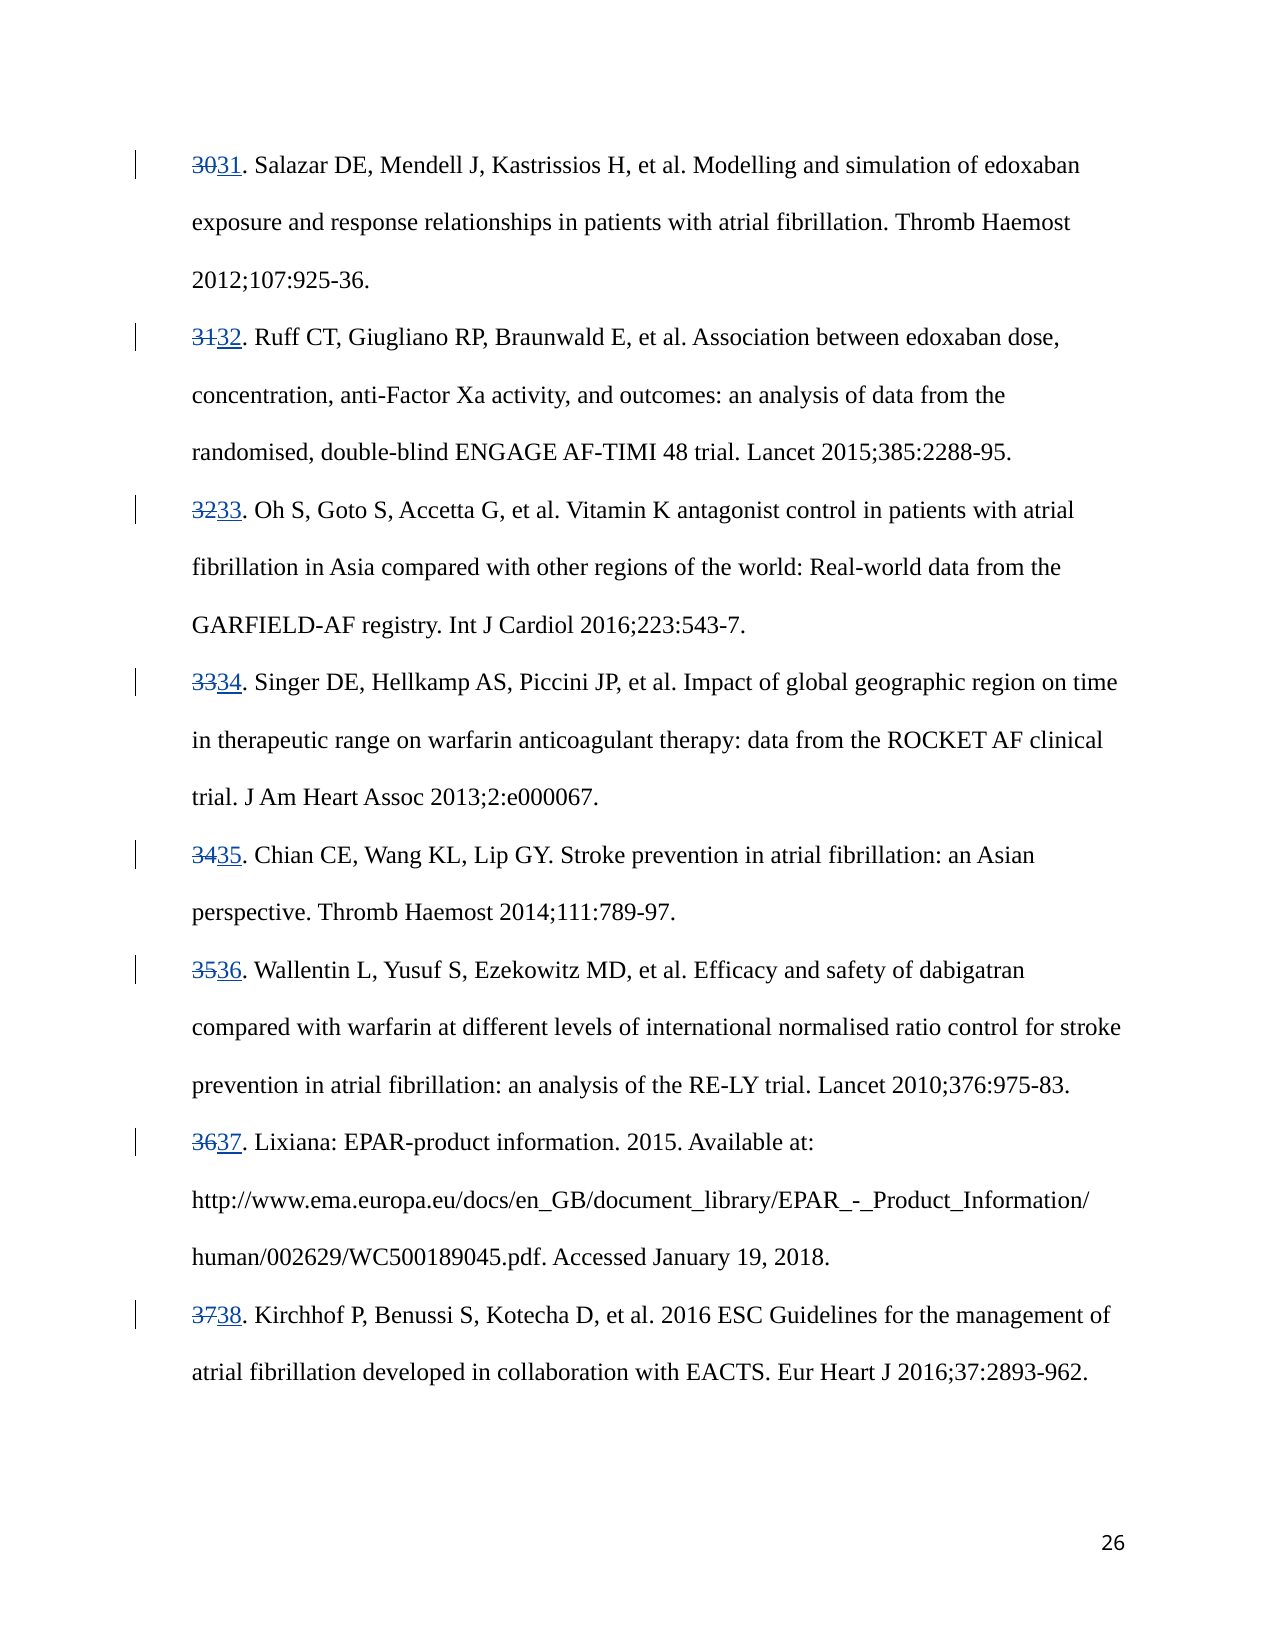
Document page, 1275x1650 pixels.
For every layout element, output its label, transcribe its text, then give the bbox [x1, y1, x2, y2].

text . Chian CE, Wang KL, Lip GY. Stroke prevention in atrial fibrillation: an Asian perspective. Thromb Haemost 2014;111:789-97. [192, 840, 1125, 926]
text . Singer DE, Hellkamp AS, Piccini JP, et al. Impact of global geographic region on time in therapeutic range on warfarin anticoagulant therapy: data from the ROCKET AF clinical trial. J Am Heart Assoc 2013;2:e000067. [192, 667, 1125, 811]
text . Oh S, Goto S, Accetta G, et al. Vitamin K antagonist control in patients with atrial fibrillation in Asia compared with other regions of the world: Real-world data from the GARFIELD-AF registry. Int J Cardiol 2016;223:543-7. [192, 495, 1125, 639]
text . Kirchhof P, Benussi S, Kotecha D, et al. 2016 ESC Guidelines for the management of atrial fibrillation developed in collaboration with EACTS. Eur Heart J 2016;37:2893-962. [192, 1300, 1125, 1386]
text . Lixiana: EPAR-product information. 2015. Available at: http://www.ema.europa.eu/docs/en_GB/document_library/EPAR_-_Product_Information/human/002629/WC500189045.pdf. Accessed January 19, 2018. [192, 1127, 1125, 1271]
text . Wallentin L, Yusuf S, Ezekowitz MD, et al. Efficacy and safety of dabigatran compared with warfarin at different levels of international normalised ratio control for stroke prevention in atrial fibrillation: an analysis of the RE-LY trial. Lancet 2010;376:975-83. [192, 955, 1125, 1099]
text . Ruff CT, Giugliano RP, Braunwald E, et al. Association between edoxaban dose, concentration, anti-Factor Xa activity, and outcomes: an analysis of data from the randomised, double-blind ENGAGE AF-TIMI 48 trial. Lancet 2015;385:2288-95. [192, 322, 1125, 466]
text . Salazar DE, Mendell J, Kastrissios H, et al. Modelling and simulation of edoxaban exposure and response relationships in patients with atrial fibrillation. Thromb Haemost 2012;107:925-36. [192, 150, 1125, 294]
